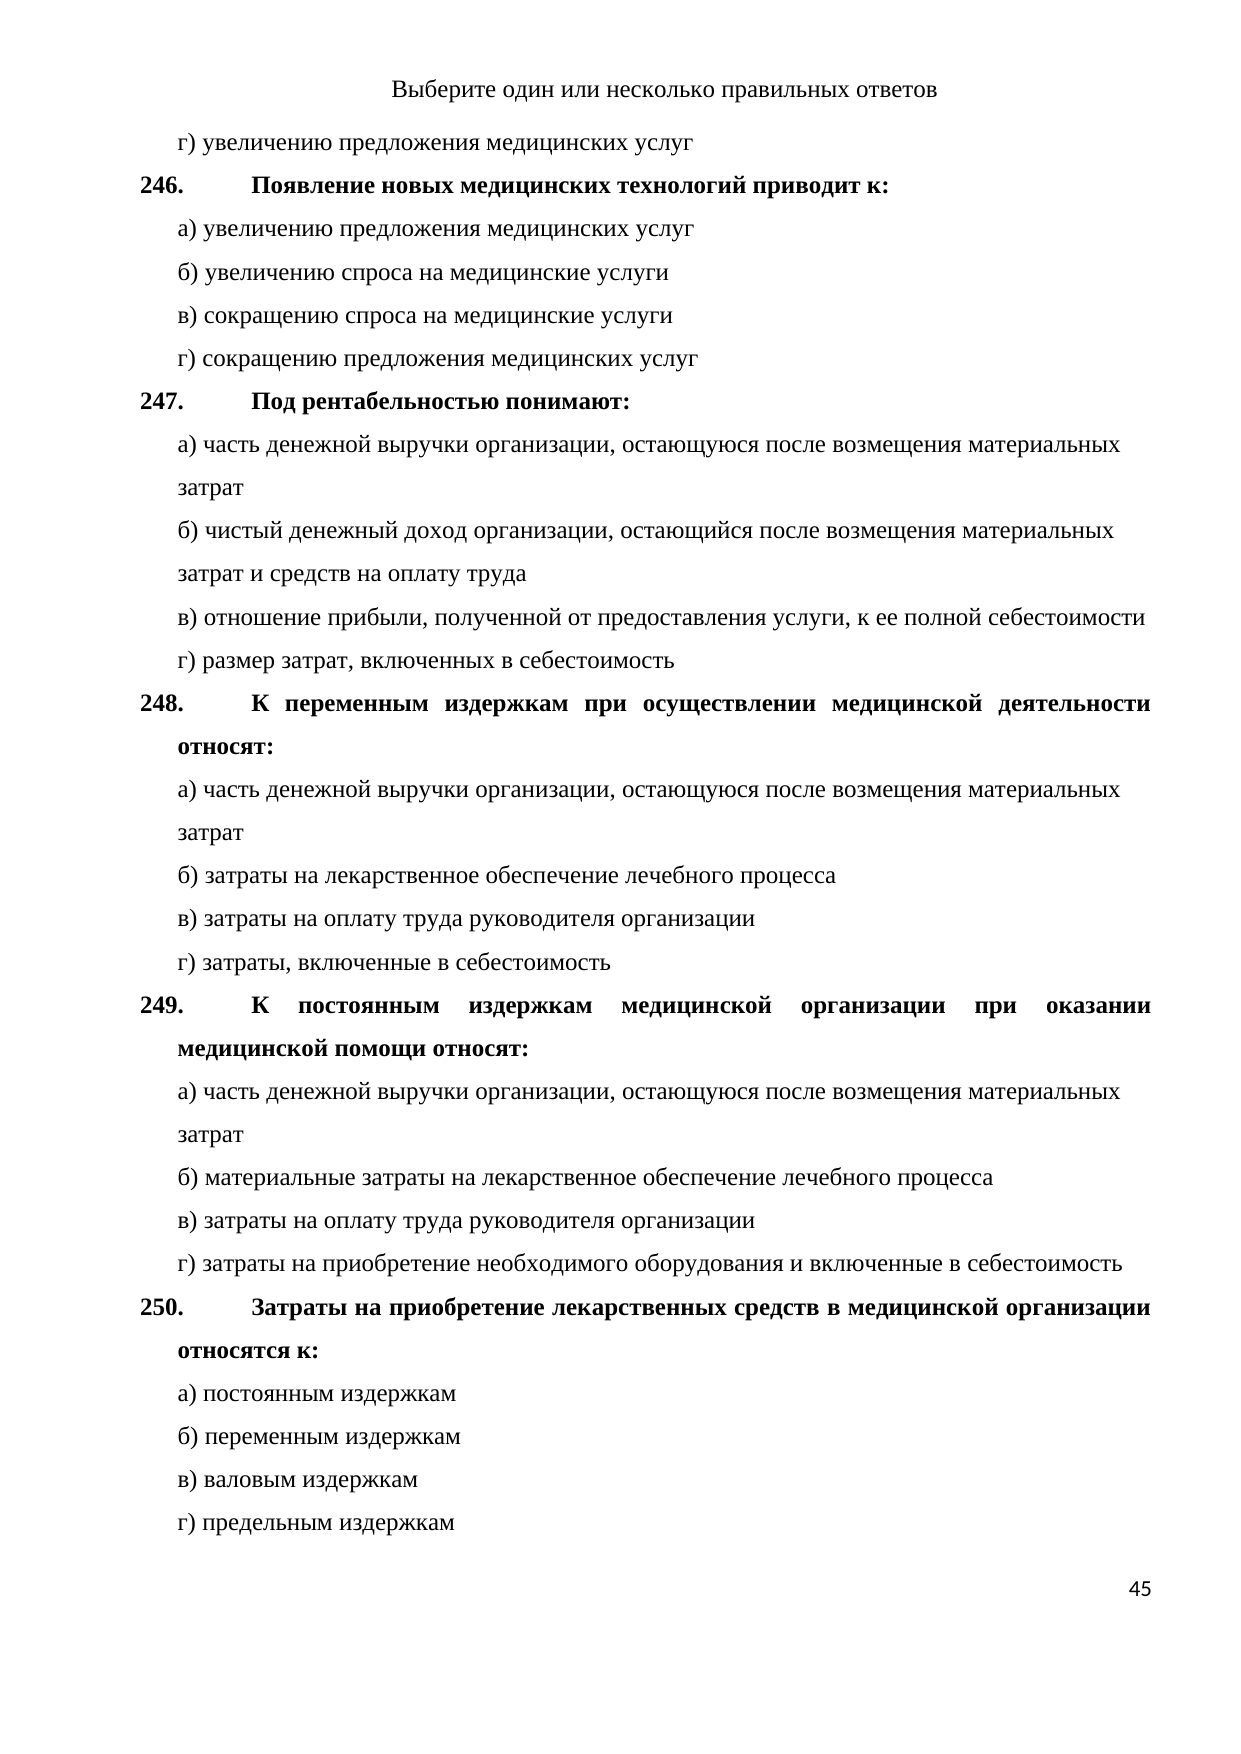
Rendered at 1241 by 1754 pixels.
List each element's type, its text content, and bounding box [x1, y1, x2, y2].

list Под рентабельностью понимают: [140, 386, 1152, 415]
text а) постоянным издержкам [177, 1378, 1152, 1407]
list К переменным издержкам при осуществлении медицинской деятельности относят: [140, 688, 1152, 760]
text б) переменным издержкам [177, 1421, 1152, 1450]
text в) сокращению спроса на медицинские услуги [177, 300, 1152, 328]
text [177, 257, 1152, 285]
list Появление новых медицинских технологий приводит к: [140, 170, 1152, 199]
text в) затраты на оплату труда руководителя организации [177, 903, 1152, 932]
text г) затраты, включенные в себестоимость [177, 947, 1152, 975]
text а) часть денежной выручки организации, остающуюся после возмещения материальных затрат [177, 774, 1152, 846]
text г) размер затрат, включенных в себестоимость [177, 645, 1152, 673]
list Затраты на приобретение лекарственных средств в медицинской организации относятся к: [140, 1292, 1152, 1363]
text в) отношение прибыли, полученной от предоставления услуги, к ее полной себестоимости [177, 602, 1152, 630]
text г) затраты на приобретение необходимого оборудования и включенные в себестоимость [177, 1248, 1152, 1277]
text г) увеличению предложения медицинских услуг [177, 127, 1152, 156]
text а) часть денежной выручки организации, остающуюся после возмещения материальных затрат [177, 429, 1152, 501]
text б) чистый денежный доход организации, остающийся после возмещения материальных затрат и средств на оплату труда [177, 515, 1152, 587]
list К постоянным издержкам медицинской организации при оказании медицинской помощи относят: [140, 990, 1152, 1062]
text а) часть денежной выручки организации, остающуюся после возмещения материальных затрат [177, 1076, 1152, 1148]
text а) увеличению предложения медицинских услуг [177, 213, 1152, 242]
text г) предельным издержкам [177, 1507, 1152, 1536]
text в) затраты на оплату труда руководителя организации [177, 1205, 1152, 1234]
text б) материальные затраты на лекарственное обеспечение лечебного процесса [177, 1162, 1152, 1191]
text в) валовым издержкам [177, 1464, 1152, 1493]
text б) затраты на лекарственное обеспечение лечебного процесса [177, 860, 1152, 889]
text г) сокращению предложения медицинских услуг [177, 343, 1152, 372]
